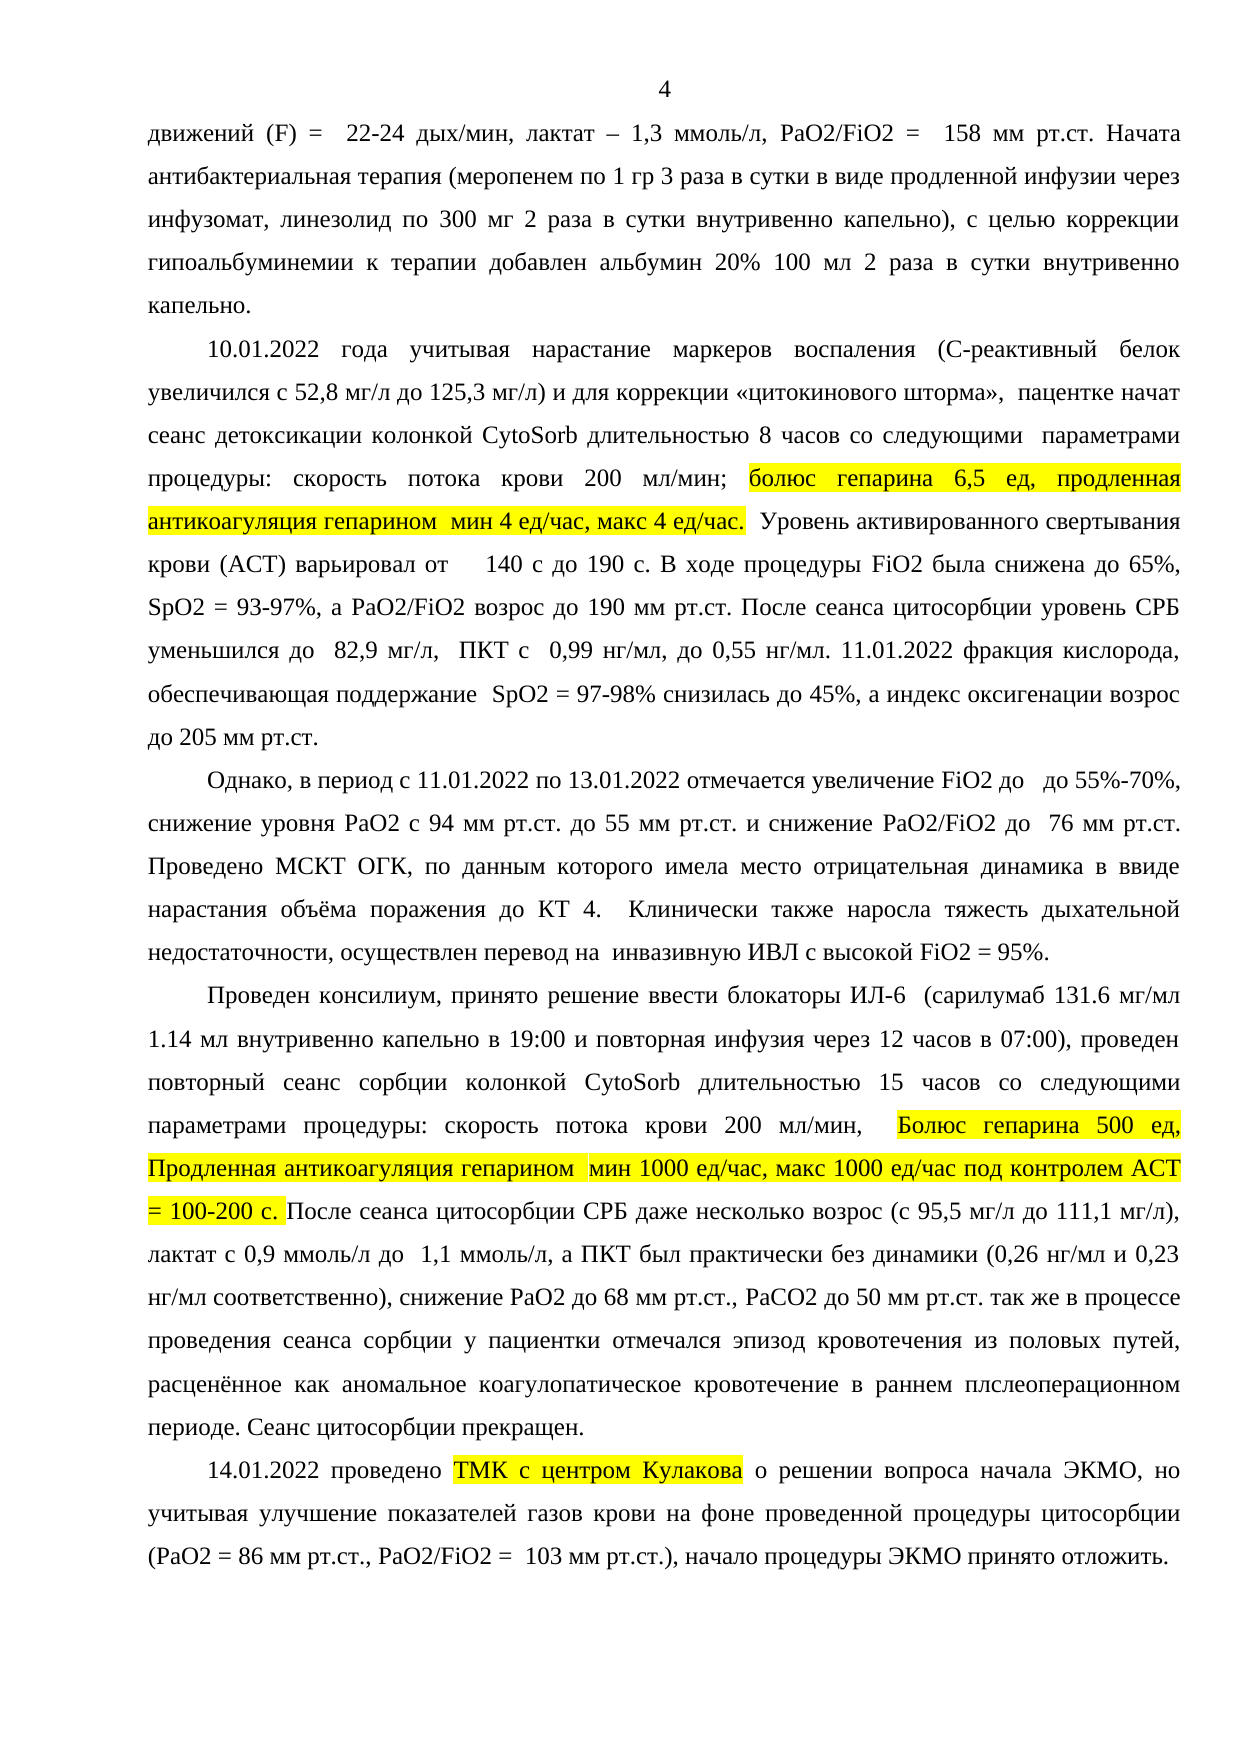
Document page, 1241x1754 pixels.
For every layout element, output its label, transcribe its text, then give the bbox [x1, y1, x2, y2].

text 14.01.2022 проведено ТМК с центром Кулакова о решении вопроса начала ЭКМО, но учитывая улучшение показателей газов крови на фоне проведенной процедуры цитосорбции (PaO2 = 86 мм рт.ст., PaO2/FiO2 = 103 мм рт.ст.), начало процедуры ЭКМО принято отложить. [148, 1455, 1181, 1570]
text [148, 118, 1181, 319]
text Проведен консилиум, принято решение ввести блокаторы ИЛ-6 (сарилумаб 131.6 мг/мл 1.14 мл внутривенно капельно в 19:00 и повторная инфузия через 12 часов в 07:00), проведен повторный сеанс сорбции колонкой CytoSorb длительностью 15 часов со следующими параметрами процедуры: скорость потока крови 200 мл/мин, Болюс гепарина 500 ед, Продленная антикоагуляция гепарином мин 1000 ед/час, макс 1000 ед/час под контролем АСТ = 100-200 с. После сеанса цитосорбции СРБ даже несколько возрос (с 95,5 мг/л до 111,1 мг/л), лактат с 0,9 ммоль/л до 1,1 ммоль/л, а ПКТ был практически без динамики (0,26 нг/мл и 0,23 нг/мл соответственно), снижение PaO2 до 68 мм рт.ст., PaCO2 до 50 мм рт.ст. так же в процессе проведения сеанса сорбции у пациентки отмечался эпизод кровотечения из половых путей, расценённое как аномальное коагулопатическое кровотечение в раннем плслеоперационном периоде. Сеанс цитосорбции прекращен. [148, 981, 1181, 1441]
text Однако, в период с 11.01.2022 по 13.01.2022 отмечается увеличение FiO2 до до 55%-70%, снижение уровня PaO2 с 94 мм рт.ст. до 55 мм рт.ст. и снижение PaO2/FiО2 до 76 мм рт.ст. Проведено МСКТ ОГК, по данным которого имела место отрицательная динамика в ввиде нарастания объёма поражения до КТ 4. Клинически также наросла тяжесть дыхательной недостаточности, осуществлен перевод на инвазивную ИВЛ с высокой FiO2 = 95%. [148, 765, 1181, 966]
text 10.01.2022 года учитывая нарастание маркеров воспаления (С-реактивный белок увеличился с 52,8 мг/л до 125,3 мг/л) и для коррекции «цитокинового шторма», пацентке начат сеанс детоксикации колонкой CytoSorb длительностью 8 часов со следующими параметрами процедуры: скорость потока крови 200 мл/мин; болюс гепарина 6,5 ед, продленная антикоагуляция гепарином мин 4 ед/час, макс 4 ед/час. Уровень активированного свертывания крови (АСТ) варьировал от 140 с до 190 с. В ходе процедуры FiO2 была снижена до 65%, SpO2 = 93-97%, а PaO2/FiO2 возрос до 190 мм рт.ст. После сеанса цитосорбции уровень СРБ уменьшился до 82,9 мг/л, ПКТ с 0,99 нг/мл, до 0,55 нг/мл. 11.01.2022 фракция кислорода, обеспечивающая поддержание SpO2 = 97-98% снизилась до 45%, а индекс оксигенации возрос до 205 мм рт.ст. [148, 334, 1181, 751]
